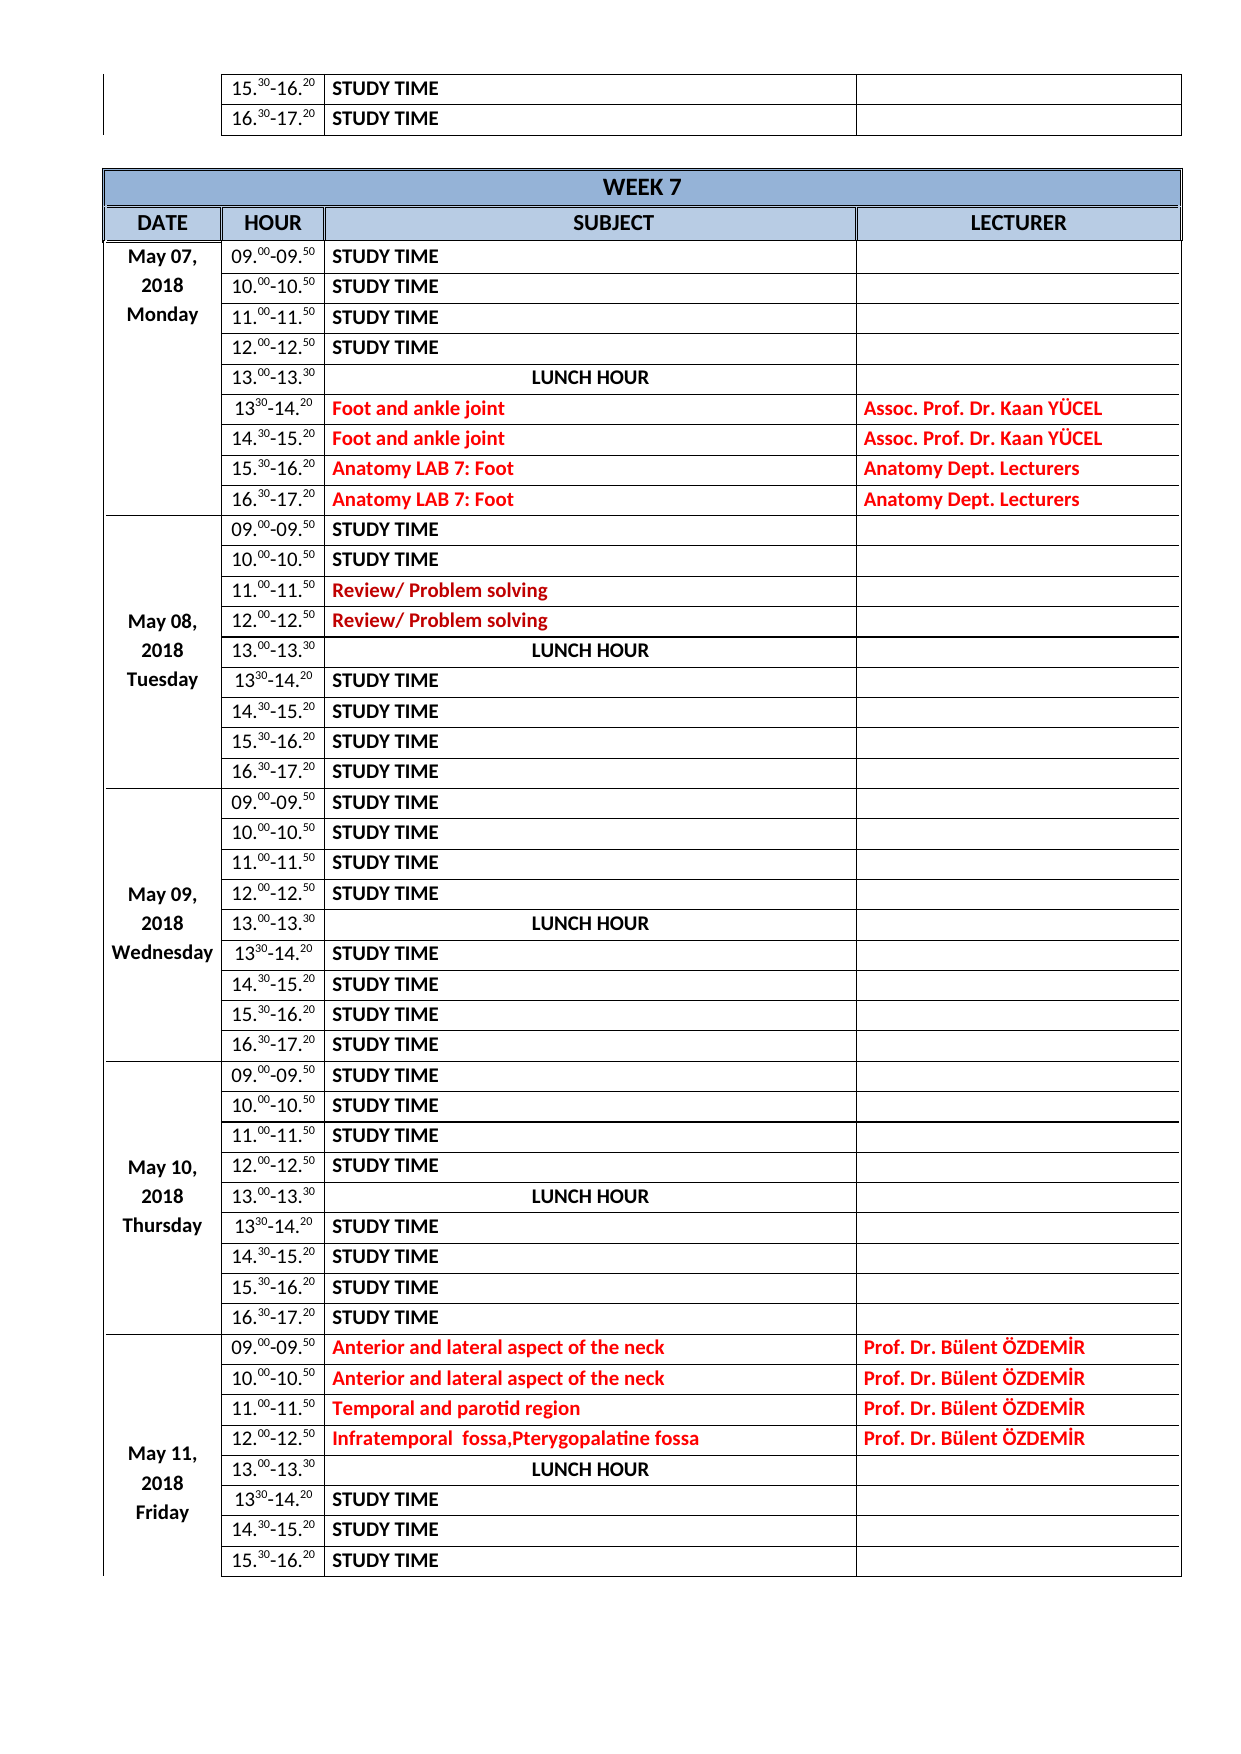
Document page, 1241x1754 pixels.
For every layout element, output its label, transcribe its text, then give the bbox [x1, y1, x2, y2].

table_cell 16.30-17.20 [222, 105, 324, 134]
table_cell [857, 241, 1181, 273]
table_cell LUNCH HOUR [325, 1456, 856, 1485]
table_cell 1330-14.20 [222, 668, 324, 697]
table_cell [857, 1515, 1181, 1546]
table_cell 14.30-15.20 [222, 1516, 324, 1546]
table_cell STUDY TIME [325, 1244, 856, 1273]
table_cell 14.30-15.20 [222, 1244, 324, 1273]
table_cell STUDY TIME [325, 546, 856, 576]
table_cell Temporal and parotid region [325, 1395, 856, 1424]
table_cell Review/ Problem solving [325, 577, 856, 606]
table_cell May 09, 2018 Wednesday [104, 788, 221, 1061]
table_cell [857, 1152, 1181, 1182]
table_cell 15.30-16.20 [222, 1001, 324, 1030]
table_cell 09.00-09.50 [222, 1062, 324, 1091]
table_cell STUDY TIME [325, 241, 856, 273]
table_cell 10.00-10.50 [222, 1092, 324, 1121]
table_cell LUNCH HOUR [325, 638, 856, 667]
table_cell [857, 273, 1181, 303]
table_cell 15.30-16.20 [222, 456, 324, 485]
table_cell [857, 1000, 1181, 1030]
table_cell Anatomy LAB 7: Foot [325, 456, 856, 485]
table_cell STUDY TIME [325, 75, 856, 104]
table_cell 12.00-12.50 [222, 334, 324, 363]
table_cell STUDY TIME [325, 1486, 856, 1515]
table_cell STUDY TIME [325, 1547, 856, 1576]
table_cell May 08, 2018 Tuesday [104, 515, 221, 788]
table_cell [857, 697, 1181, 727]
table_cell 09.00-09.50 [222, 1335, 324, 1364]
table_cell 1330-14.20 [222, 1213, 324, 1243]
table_cell LUNCH HOUR [325, 365, 856, 394]
table_cell 11.00-11.50 [222, 1123, 324, 1152]
table_cell [857, 1091, 1181, 1121]
table_cell [857, 1121, 1181, 1152]
table_cell [857, 606, 1181, 636]
table_cell 1330-14.20 [222, 941, 324, 970]
table_cell 10.00-10.50 [222, 1365, 324, 1394]
table_cell [857, 1303, 1181, 1333]
table_cell STUDY TIME [325, 759, 856, 788]
table_cell STUDY TIME [325, 880, 856, 909]
table_cell [857, 970, 1181, 1000]
table_cell [857, 667, 1181, 697]
table_cell [857, 758, 1181, 788]
table_cell 15.30-16.20 [222, 728, 324, 758]
table_cell 14.30-15.20 [222, 425, 324, 454]
table_cell 1330-14.20 [222, 1486, 324, 1515]
table_cell 11.00-11.50 [222, 850, 324, 879]
table_cell [857, 1061, 1181, 1091]
table_cell LECTURER [856, 205, 1181, 240]
table_cell STUDY TIME [325, 1123, 856, 1152]
table_cell [857, 909, 1181, 939]
table_cell [857, 788, 1181, 818]
table_cell STUDY TIME [325, 1516, 856, 1546]
table_cell 13.00-13.30 [222, 910, 324, 939]
table_cell STUDY TIME [325, 1092, 856, 1121]
table_cell [857, 303, 1181, 333]
table_cell Assoc. Prof. Dr. Kaan YÜCEL [857, 394, 1181, 424]
table_cell 11.00-11.50 [222, 304, 324, 333]
table_cell DATE [103, 205, 221, 240]
table_cell 16.30-17.20 [222, 1031, 324, 1061]
table_cell 09.00-09.50 [222, 789, 324, 818]
table_cell 15.30-16.20 [222, 1274, 324, 1303]
table_cell 13.00-13.30 [222, 1183, 324, 1212]
table_cell [857, 727, 1181, 758]
table_cell 16.30-17.20 [222, 759, 324, 788]
table_cell 13.00-13.30 [222, 1456, 324, 1485]
table_cell [857, 818, 1181, 848]
table_cell STUDY TIME [325, 1304, 856, 1333]
table_cell 15.30-16.20 [222, 1547, 324, 1576]
table_cell 10.00-10.50 [222, 819, 324, 848]
table_cell [857, 1030, 1181, 1061]
table_cell STUDY TIME [325, 334, 856, 363]
table_cell 09.00-09.50 [222, 516, 324, 545]
table_cell 12.00-12.50 [222, 1426, 324, 1455]
table_cell May 07, 2018 Monday [104, 240, 221, 515]
table_cell STUDY TIME [325, 728, 856, 758]
table_cell Foot and ankle joint [325, 395, 856, 424]
table_cell Review/ Problem solving [325, 607, 856, 636]
table_cell STUDY TIME [325, 698, 856, 727]
table_cell 14.30-15.20 [222, 698, 324, 727]
table_cell STUDY TIME [325, 819, 856, 848]
table_cell [857, 1182, 1181, 1212]
table_cell STUDY TIME [325, 1001, 856, 1030]
table_cell STUDY TIME [325, 941, 856, 970]
table_cell STUDY TIME [325, 789, 856, 818]
table_cell SUBJECT [326, 208, 855, 240]
table_cell [857, 849, 1181, 879]
table_cell [857, 1273, 1181, 1303]
table_cell STUDY TIME [325, 1213, 856, 1243]
table_cell STUDY TIME [325, 971, 856, 1000]
table_cell Prof. Dr. Bülent ÖZDEMİR [857, 1334, 1181, 1364]
table_cell STUDY TIME [325, 1062, 856, 1091]
table_cell [857, 1546, 1181, 1576]
table_cell [857, 576, 1181, 606]
table_cell May 11, 2018 Friday [104, 1334, 221, 1576]
table_cell 14.30-15.20 [222, 971, 324, 1000]
table_cell STUDY TIME [325, 304, 856, 333]
table_cell May 10, 2018 Thursday [104, 1061, 221, 1333]
table_cell HOUR [223, 208, 323, 240]
table_cell 12.00-12.50 [222, 880, 324, 909]
table_cell [857, 364, 1181, 394]
table_cell Prof. Dr. Bülent ÖZDEMİR [857, 1394, 1181, 1424]
table_cell Anatomy Dept. Lecturers [857, 455, 1181, 485]
table_cell Anatomy LAB 7: Foot [325, 486, 856, 515]
table_cell Prof. Dr. Bülent ÖZDEMİR [857, 1425, 1181, 1455]
table_cell 09.00-09.50 [222, 241, 324, 273]
table_header WEEK 7 [105, 171, 1180, 205]
table_cell STUDY TIME [325, 105, 856, 134]
table_cell [857, 105, 1181, 134]
table_cell Assoc. Prof. Dr. Kaan YÜCEL [857, 424, 1181, 454]
table_cell 16.30-17.20 [222, 486, 324, 515]
table_cell STUDY TIME [325, 516, 856, 545]
table_cell Infratemporal fossa,Pterygopalatine fossa [325, 1426, 856, 1455]
table_cell [857, 879, 1181, 909]
table_cell 12.00-12.50 [222, 607, 324, 636]
table_cell [857, 545, 1181, 576]
table_cell 11.00-11.50 [222, 1395, 324, 1424]
table_cell Anterior and lateral aspect of the neck [325, 1335, 856, 1364]
table_cell Anterior and lateral aspect of the neck [325, 1365, 856, 1394]
table_cell LUNCH HOUR [325, 910, 856, 939]
table_cell 16.30-17.20 [222, 1304, 324, 1333]
table_cell STUDY TIME [325, 1153, 856, 1182]
table_cell [857, 636, 1181, 667]
table_cell LUNCH HOUR [325, 1183, 856, 1212]
table_cell [857, 333, 1181, 363]
table_cell 15.30-16.20 [222, 75, 324, 104]
table_cell Anatomy Dept. Lecturers [857, 485, 1181, 515]
table_cell STUDY TIME [325, 1274, 856, 1303]
table_cell 13.00-13.30 [222, 365, 324, 394]
table_cell Prof. Dr. Bülent ÖZDEMİR [857, 1364, 1181, 1394]
table_cell STUDY TIME [325, 1031, 856, 1061]
table_cell 12.00-12.50 [222, 1153, 324, 1182]
table_cell 10.00-10.50 [222, 274, 324, 303]
table_cell Foot and ankle joint [325, 425, 856, 454]
table_cell 10.00-10.50 [222, 546, 324, 576]
table_cell [857, 1455, 1181, 1485]
table_cell [857, 75, 1181, 104]
table_cell STUDY TIME [325, 668, 856, 697]
table_cell [857, 940, 1181, 970]
table_cell [857, 1485, 1181, 1515]
table_cell [857, 1243, 1181, 1273]
table_cell STUDY TIME [325, 274, 856, 303]
table_cell 1330-14.20 [222, 395, 324, 424]
table_cell [857, 1212, 1181, 1243]
table_cell STUDY TIME [325, 850, 856, 879]
table_cell 11.00-11.50 [222, 577, 324, 606]
table_cell 13.00-13.30 [222, 638, 324, 667]
table_cell [857, 515, 1181, 545]
